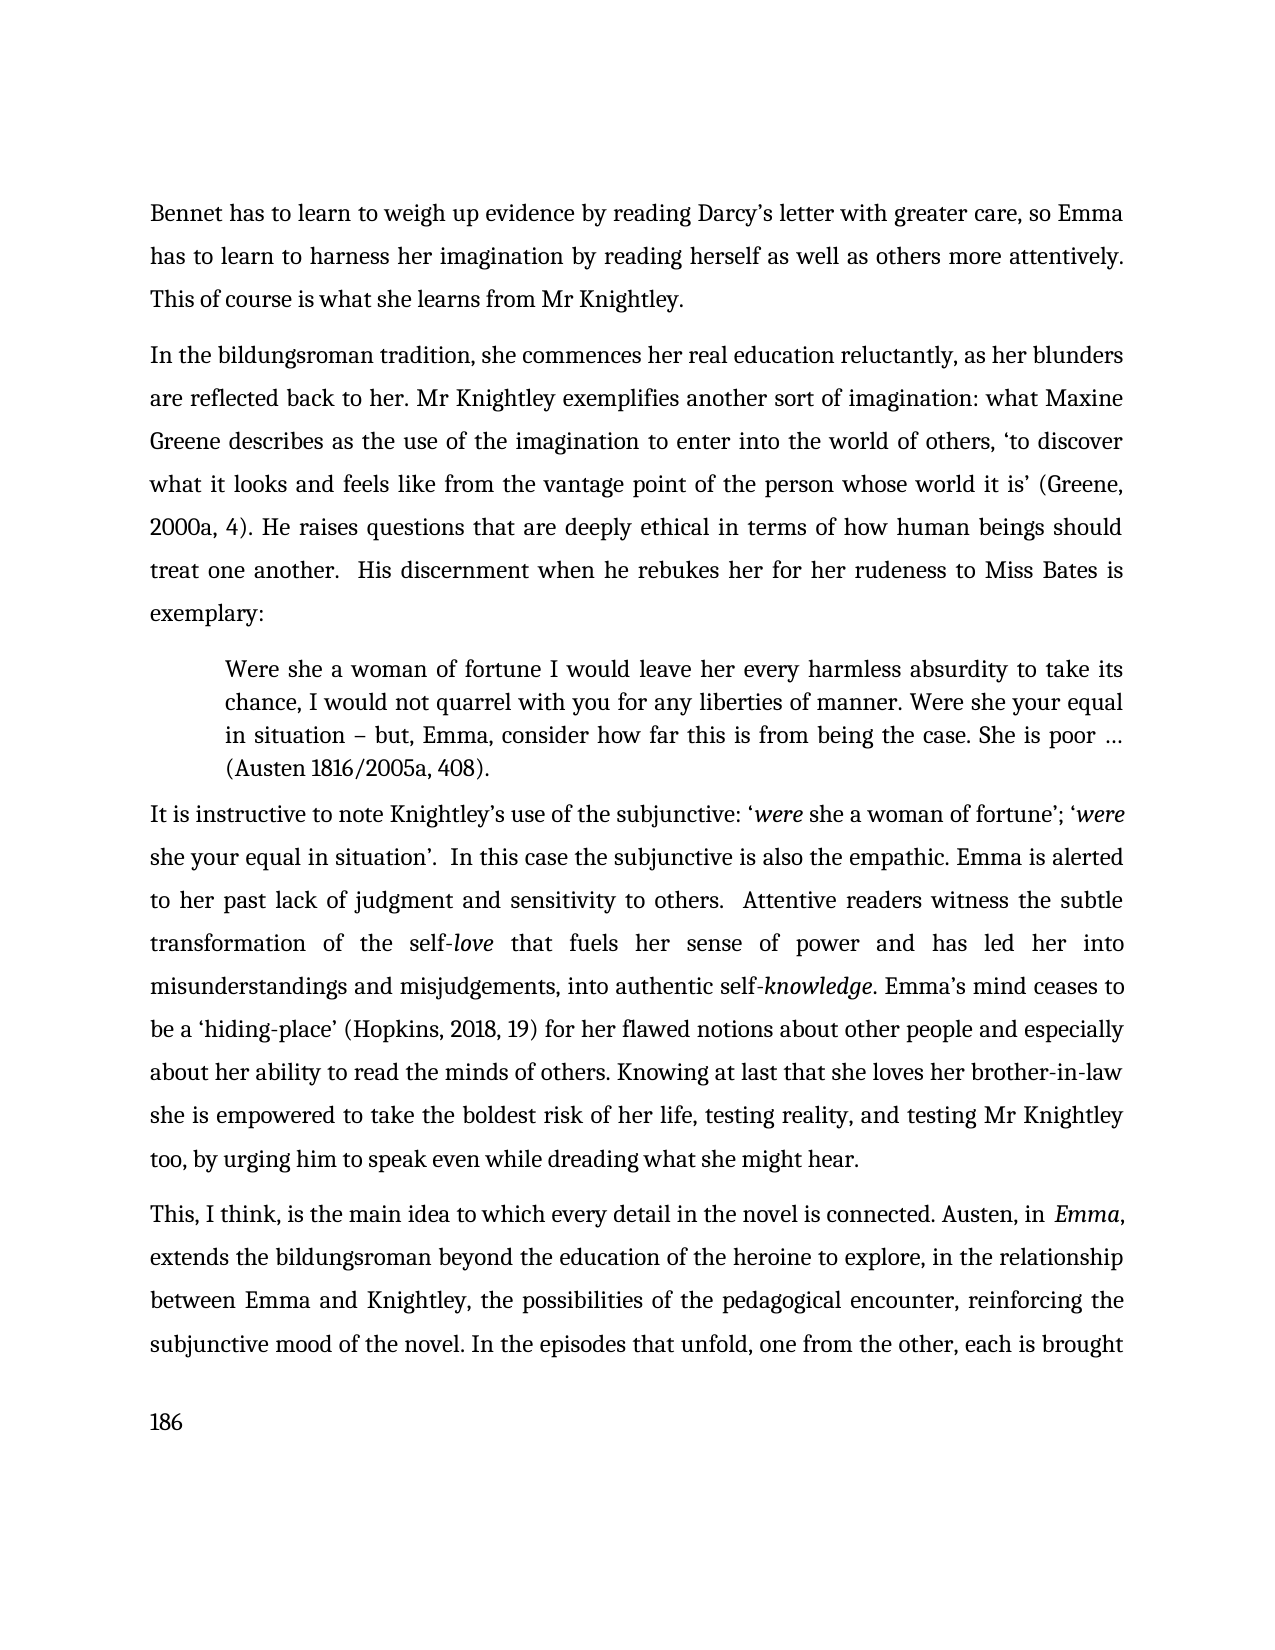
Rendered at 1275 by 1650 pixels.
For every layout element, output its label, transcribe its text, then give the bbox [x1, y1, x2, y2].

text Were she a woman of fortune I would leave her every harmless absurdity to take its chance, I would not quarrel with you for any liberties of manner. Were she your equal in situation – but, Emma, consider how far this is from being the case. She is poor … (Austen 1816/2005a, 408). [225, 655, 1125, 783]
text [150, 1200, 1125, 1358]
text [150, 199, 1125, 314]
text It is instructive to note Knightley’s use of the subjunctive: ‘were she a woman of fortune’; ‘were she your equal in situation’. In this case the subjunctive is also the empathic. Emma is alerted to her past lack of judgment and sensitivity to others. Attentive readers witness the subtle transformation of the self-love that fuels her sense of power and has led her into misunderstandings and misjudgements, into authentic self-knowledge. Emma’s mind ceases to be a ‘hiding-place’ (Hopkins, 2018, 19) for her flawed notions about other people and especially about her ability to read the minds of others. Knowing at last that she loves her brother-in-law she is empowered to take the boldest risk of her life, testing reality, and testing Mr Knightley too, by urging him to speak even while dreading what she might hear. [150, 799, 1125, 1173]
text In the bildungsroman tradition, she commences her real education reluctantly, as her blunders are reflected back to her. Mr Knightley exemplifies another sort of imagination: what Maxine Greene describes as the use of the imagination to enter into the world of others, ‘to discover what it looks and feels like from the vantage point of the person whose world it is’ (Greene, 2000a, 4). He raises questions that are deeply ethical in terms of how human beings should treat one another. His discernment when he rebukes her for her rudeness to Miss Bates is exemplary: [150, 341, 1125, 628]
